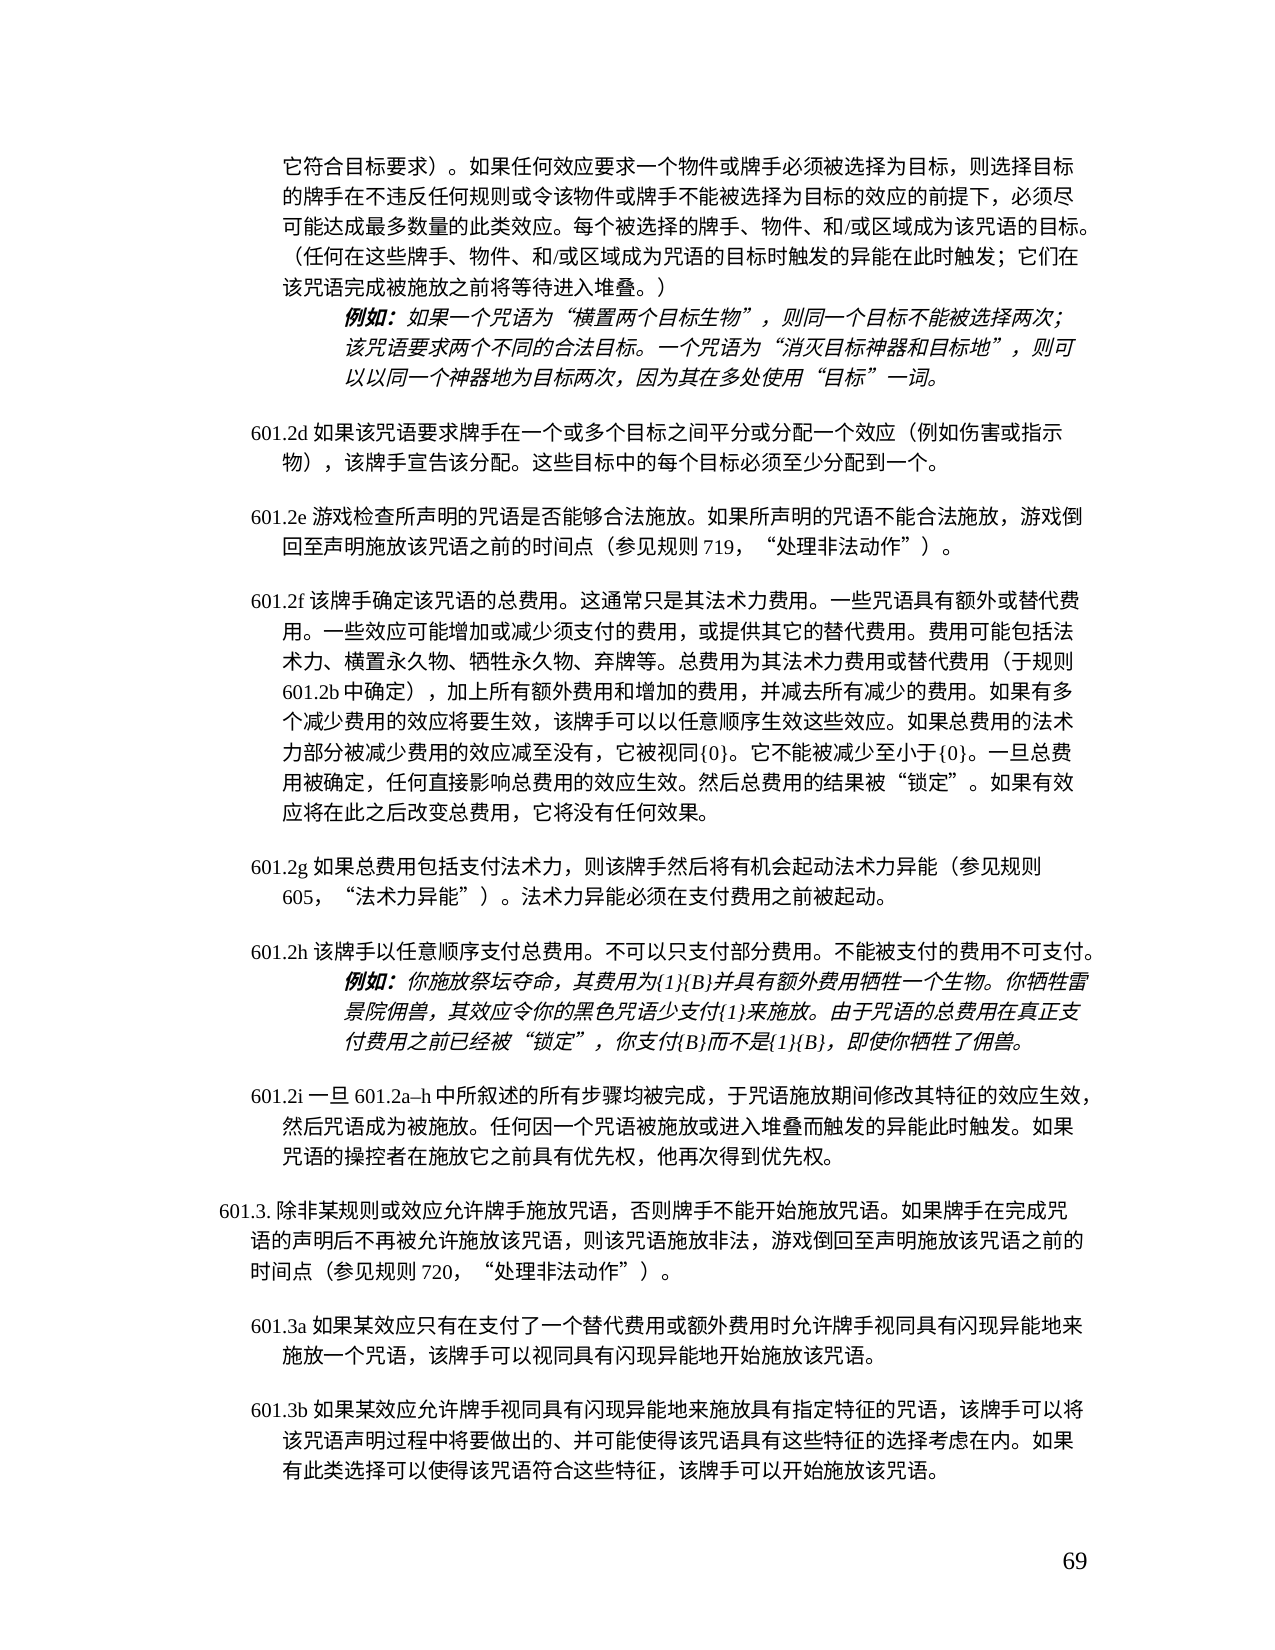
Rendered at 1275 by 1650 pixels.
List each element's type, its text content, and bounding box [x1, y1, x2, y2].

text 601.3. 除非某规则或效应允许牌手施放咒语，否则牌手不能开始施放咒语。如果牌手在完成咒语的声明后不再被允许施放该咒语，则该咒语施放非法，游戏倒回至声明施放该咒语之前的时间点（参见规则720，“处理非法动作”）。 [219, 1194, 1087, 1285]
text 601.2i 一旦601.2a–h中所叙述的所有步骤均被完成，于咒语施放期间修改其特征的效应生效，然后咒语成为被施放。任何因一个咒语被施放或进入堆叠而触发的异能此时触发。如果咒语的操控者在施放它之前具有优先权，他再次得到优先权。 [251, 1080, 1087, 1170]
text 601.2g 如果总费用包括支付法术力，则该牌手然后将有机会起动法术力异能（参见规则605，“法术力异能”）。法术力异能必须在支付费用之前被起动。 [251, 850, 1087, 911]
text 601.3b 如果某效应允许牌手视同具有闪现异能地来施放具有指定特征的咒语，该牌手可以将该咒语声明过程中将要做出的、并可能使得该咒语具有这些特征的选择考虑在内。如果有此类选择可以使得该咒语符合这些特征，该牌手可以开始施放该咒语。 [251, 1394, 1087, 1484]
text 601.3a 如果某效应只有在支付了一个替代费用或额外费用时允许牌手视同具有闪现异能地来施放一个咒语，该牌手可以视同具有闪现异能地开始施放该咒语。 [251, 1309, 1087, 1369]
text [251, 150, 1087, 301]
text 例如：你施放祭坛夺命，其费用为{1}{B}并具有额外费用牺牲一个生物。你牺牲雷景院佣兽，其效应令你的黑色咒语少支付{1}来施放。由于咒语的总费用在真正支付费用之前已经被“锁定”，你支付{B}而不是{1}{B}，即使你牺牲了佣兽。 [343, 965, 1087, 1056]
text 601.2h 该牌手以任意顺序支付总费用。不可以只支付部分费用。不能被支付的费用不可支付。 [251, 935, 1087, 965]
text 601.2f 该牌手确定该咒语的总费用。这通常只是其法术力费用。一些咒语具有额外或替代费用。一些效应可能增加或减少须支付的费用，或提供其它的替代费用。费用可能包括法术力、横置永久物、牺牲永久物、弃牌等。总费用为其法术力费用或替代费用（于规则601.2b中确定），加上所有额外费用和增加的费用，并减去所有减少的费用。如果有多个减少费用的效应将要生效，该牌手可以以任意顺序生效这些效应。如果总费用的法术力部分被减少费用的效应减至没有，它被视同{0}。它不能被减少至小于{0}。一旦总费用被确定，任何直接影响总费用的效应生效。然后总费用的结果被“锁定”。如果有效应将在此之后改变总费用，它将没有任何效果。 [251, 585, 1087, 826]
text 601.2e 游戏检查所声明的咒语是否能够合法施放。如果所声明的咒语不能合法施放，游戏倒回至声明施放该咒语之前的时间点（参见规则719，“处理非法动作”）。 [251, 500, 1087, 561]
text 601.2d 如果该咒语要求牌手在一个或多个目标之间平分或分配一个效应（例如伤害或指示物），该牌手宣告该分配。这些目标中的每个目标必须至少分配到一个。 [251, 416, 1087, 476]
text 例如：如果一个咒语为“横置两个目标生物”，则同一个目标不能被选择两次；该咒语要求两个不同的合法目标。一个咒语为“消灭目标神器和目标地”，则可以以同一个神器地为目标两次，因为其在多处使用“目标”一词。 [343, 301, 1087, 392]
